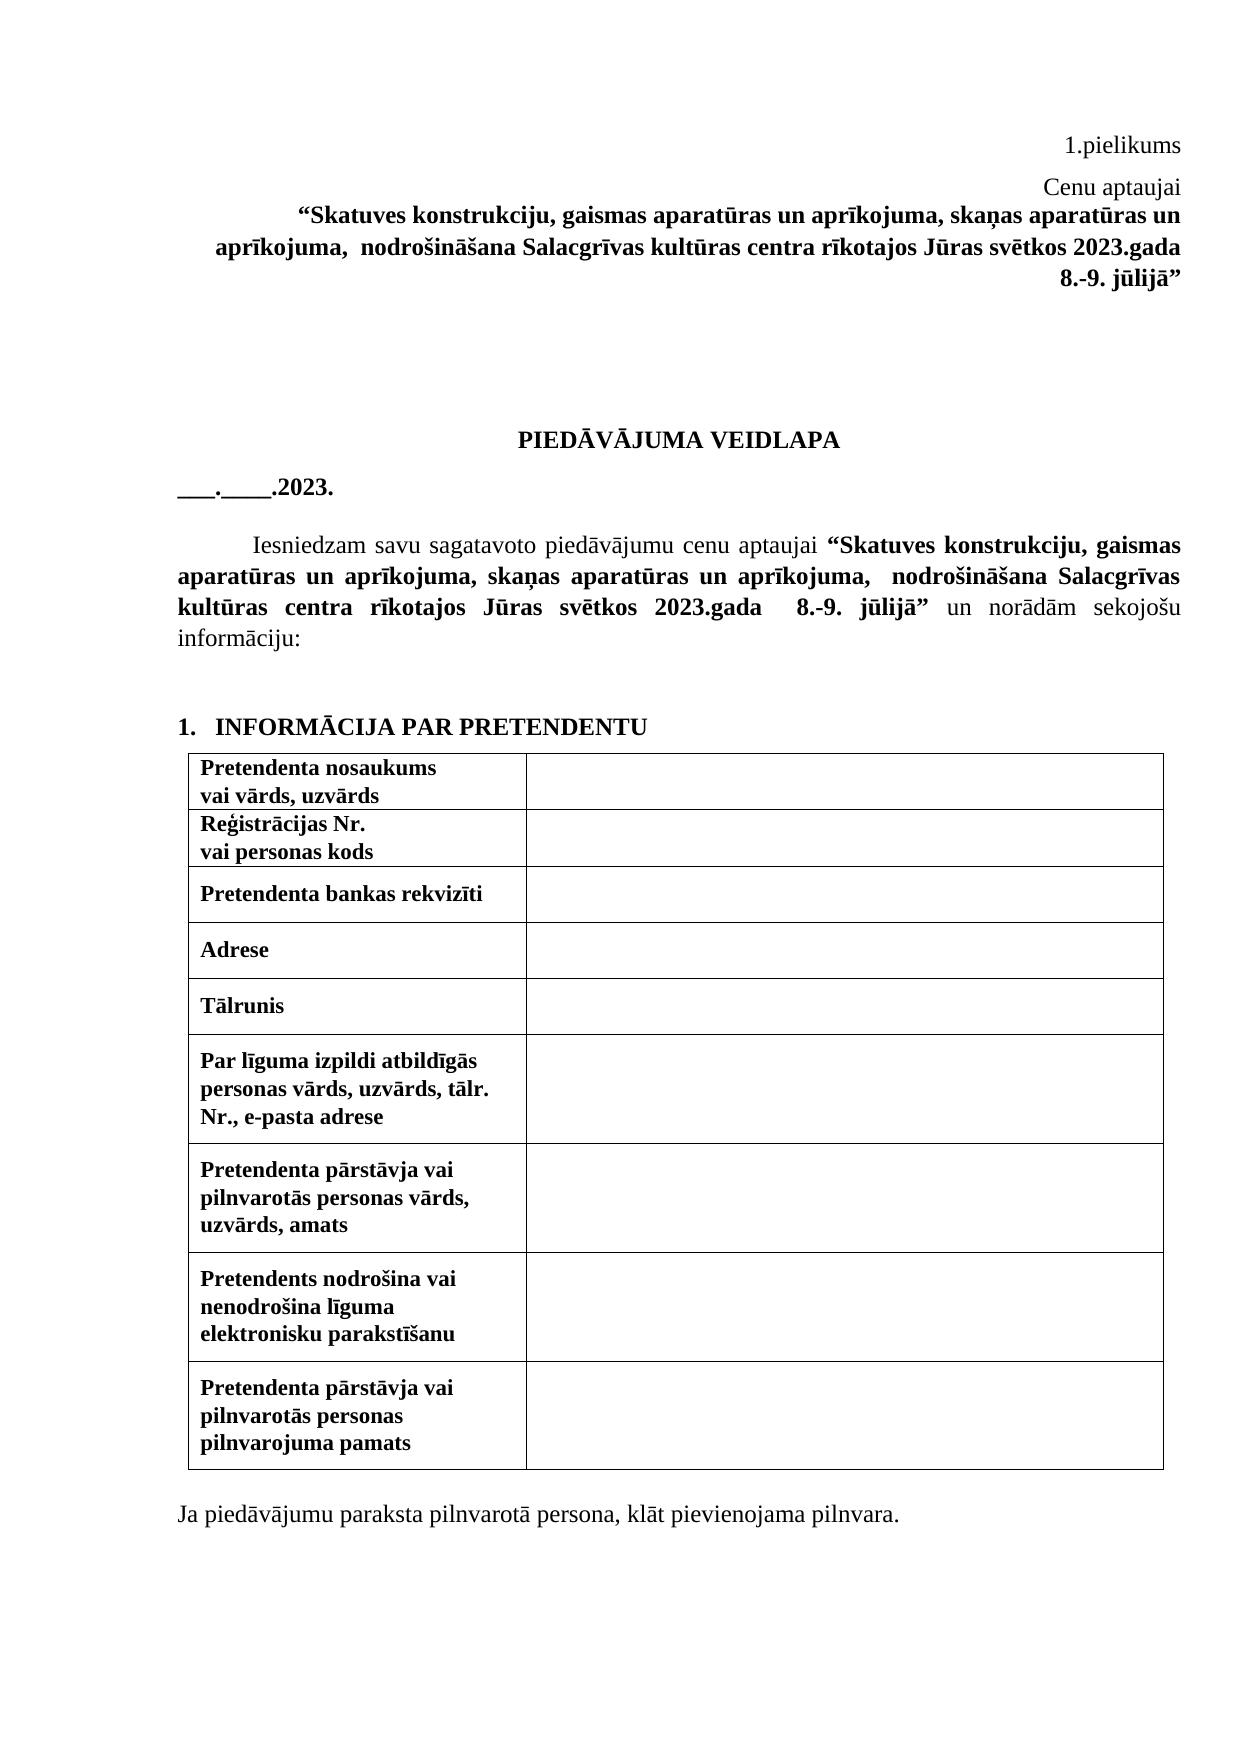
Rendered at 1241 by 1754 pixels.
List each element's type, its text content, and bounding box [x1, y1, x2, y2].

table_cell Pretendenta pārstāvja vai pilnvarotās personas vārds, uzvārds, amats [189, 1144, 526, 1252]
text Cenu aptaujai [177, 172, 1181, 201]
table_header [527, 754, 1163, 809]
table_cell [527, 1362, 1163, 1469]
list INFORMĀCIJA PAR PRETENDENTU [177, 712, 1181, 741]
text 1.pielikums [177, 131, 1181, 159]
table_cell Pretendenta bankas rekvizīti [189, 867, 526, 922]
table_cell Par līguma izpildi atbildīgās personas vārds, uzvārds, tālr. Nr., e-pasta adrese [189, 1035, 526, 1143]
table_header Pretendenta nosaukums vai vārds, uzvārds [189, 754, 526, 809]
text Ja piedāvājumu paraksta pilnvarotā persona, klāt pievienojama pilnvara. [177, 1499, 1181, 1528]
table_cell [527, 923, 1163, 978]
table_cell Adrese [189, 923, 526, 978]
text PIEDĀVĀJUMA VEIDLAPA [177, 425, 1181, 454]
table_cell [527, 1253, 1163, 1361]
table_cell [527, 979, 1163, 1034]
text Iesniedzam savu sagatavoto piedāvājumu cenu aptaujai “Skatuves konstrukciju, gaismas aparatūras un aprīkojuma, skaņas aparatūras un aprīkojuma, nodrošināšana Salacgrīvas kultūras centra rīkotajos Jūras svētkos 2023.gada 8.-9. jūlijā” un norādām sekojošu informāciju: [177, 530, 1181, 652]
table_cell Pretendents nodrošina vai nenodrošina līguma elektronisku parakstīšanu [189, 1253, 526, 1361]
table_cell Tālrunis [189, 979, 526, 1034]
table_cell Reģistrācijas Nr. vai personas kods [189, 810, 526, 866]
text ___.____.2023. [177, 472, 1181, 501]
table_cell [527, 867, 1163, 922]
table_cell Pretendenta pārstāvja vai pilnvarotās personas pilnvarojuma pamats [189, 1362, 526, 1469]
table_cell [527, 810, 1163, 866]
table_cell [527, 1144, 1163, 1252]
text “Skatuves konstrukciju, gaismas aparatūras un aprīkojuma, skaņas aparatūras un aprīkojuma, nodrošināšana Salacgrīvas kultūras centra rīkotajos Jūras svētkos 2023.gada 8.-9. jūlijā” [177, 201, 1181, 291]
table_cell [527, 1035, 1163, 1143]
